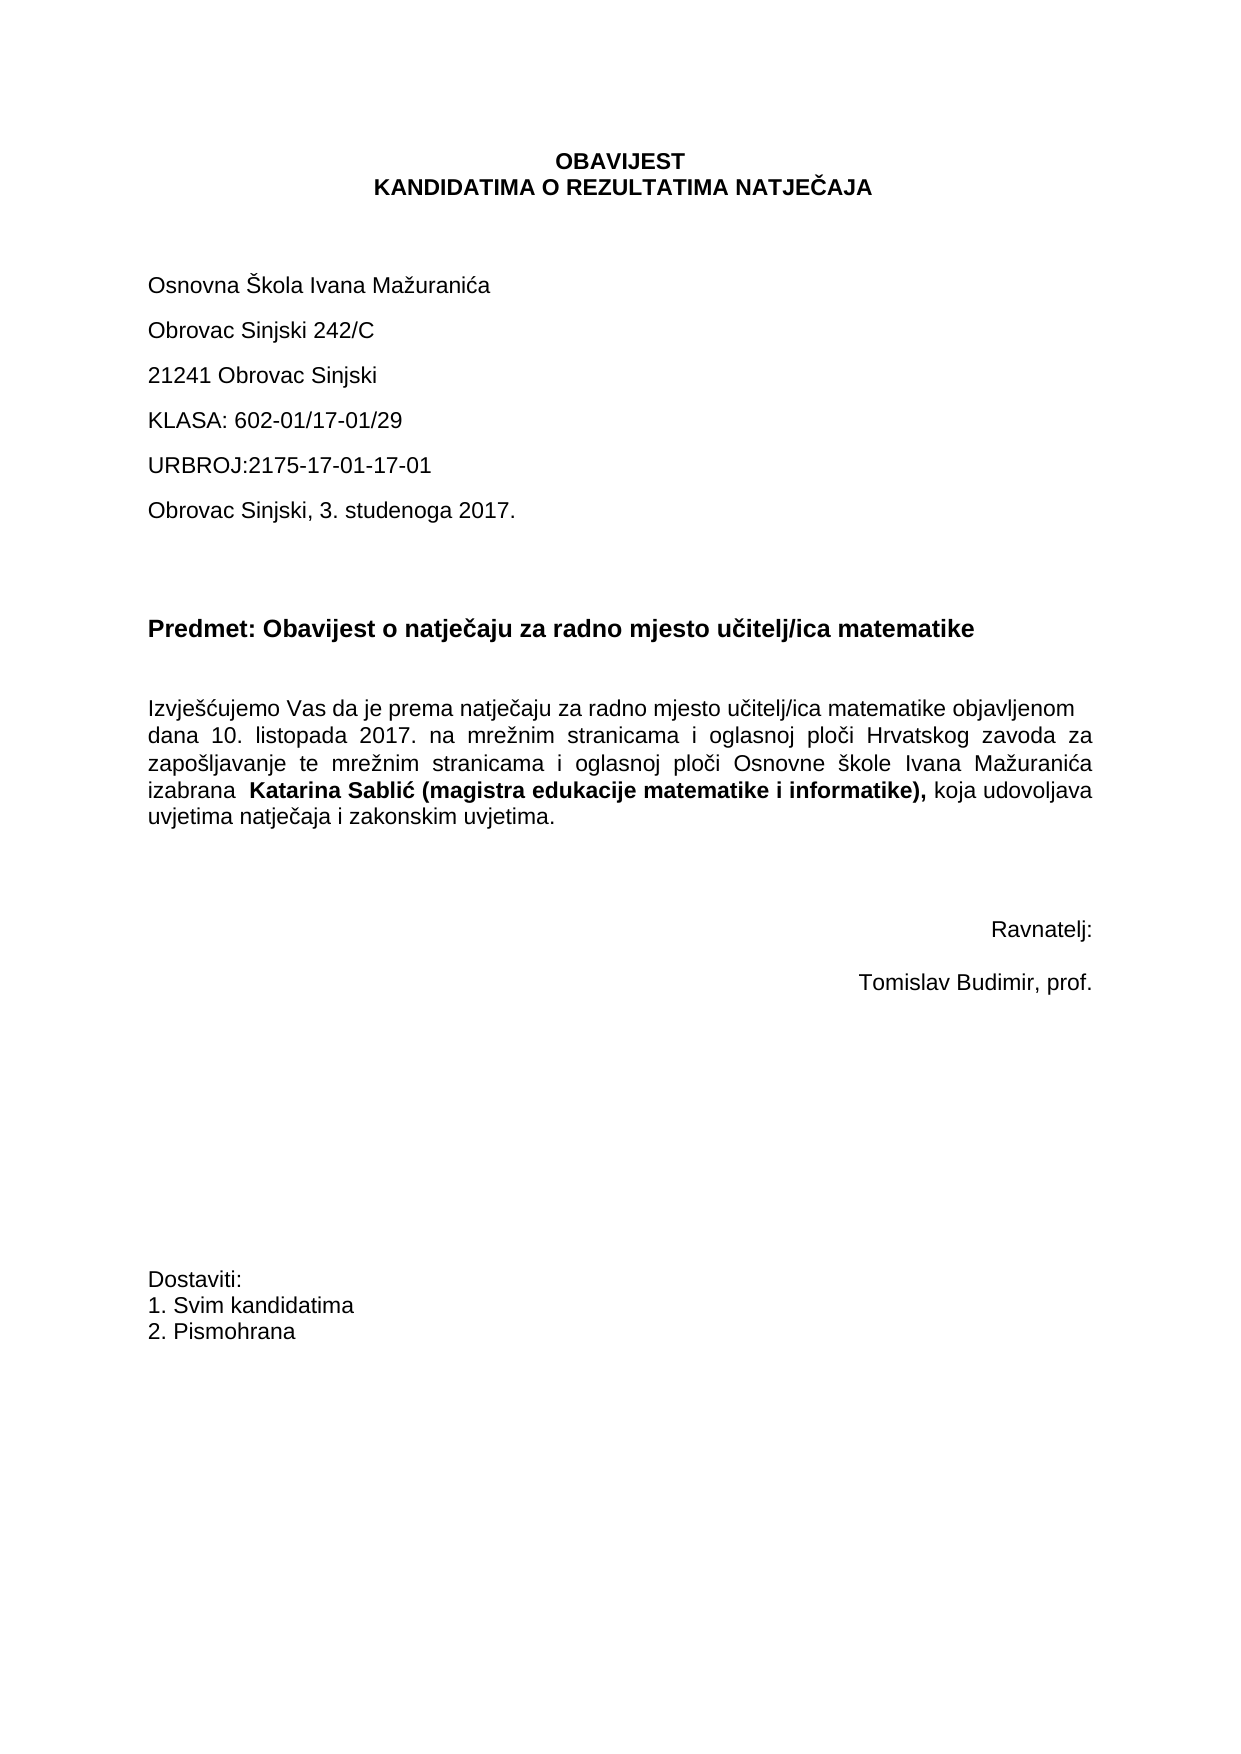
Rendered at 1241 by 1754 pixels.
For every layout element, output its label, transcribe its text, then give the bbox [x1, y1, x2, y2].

text Ravnatelj: [148, 916, 1093, 942]
text Obrovac Sinjski 242/C [148, 317, 1093, 343]
text Osnovna Škola Ivana Mažuranića [148, 272, 1093, 298]
text Tomislav Budimir, prof. [148, 968, 1093, 995]
text Izvješćujemo Vas da je prema natječaju za radno mjesto učitelj/ica matematike objavljenom [148, 695, 1093, 722]
text dana 10. listopada 2017. na mrežnim stranicama i oglasnoj ploči Hrvatskog zavoda za zapošljavanje te mrežnim stranicama i oglasnoj ploči Osnovne škole Ivana Mažuranića izabrana Katarina Sablić (magistra edukacije matematike i informatike), koja udovoljava uvjetima natječaja i zakonskim uvjetima. [148, 722, 1093, 829]
text KANDIDATIMA O REZULTATIMA NATJEČAJA [148, 174, 1093, 200]
text URBROJ:2175-17-01-17-01 [148, 452, 1093, 478]
text 1. Svim kandidatima [148, 1292, 1093, 1318]
text OBAVIJEST [148, 148, 1093, 174]
text 21241 Obrovac Sinjski [148, 362, 1093, 388]
text KLASA: 602-01/17-01/29 [148, 407, 1093, 433]
text 2. Pismohrana [148, 1318, 1093, 1344]
text Predmet: Obavijest o natječaju za radno mjesto učitelj/ica matematike [148, 614, 1093, 643]
text Obrovac Sinjski, 3. studenoga 2017. [148, 497, 1093, 524]
text Dostaviti: [148, 1266, 1093, 1292]
